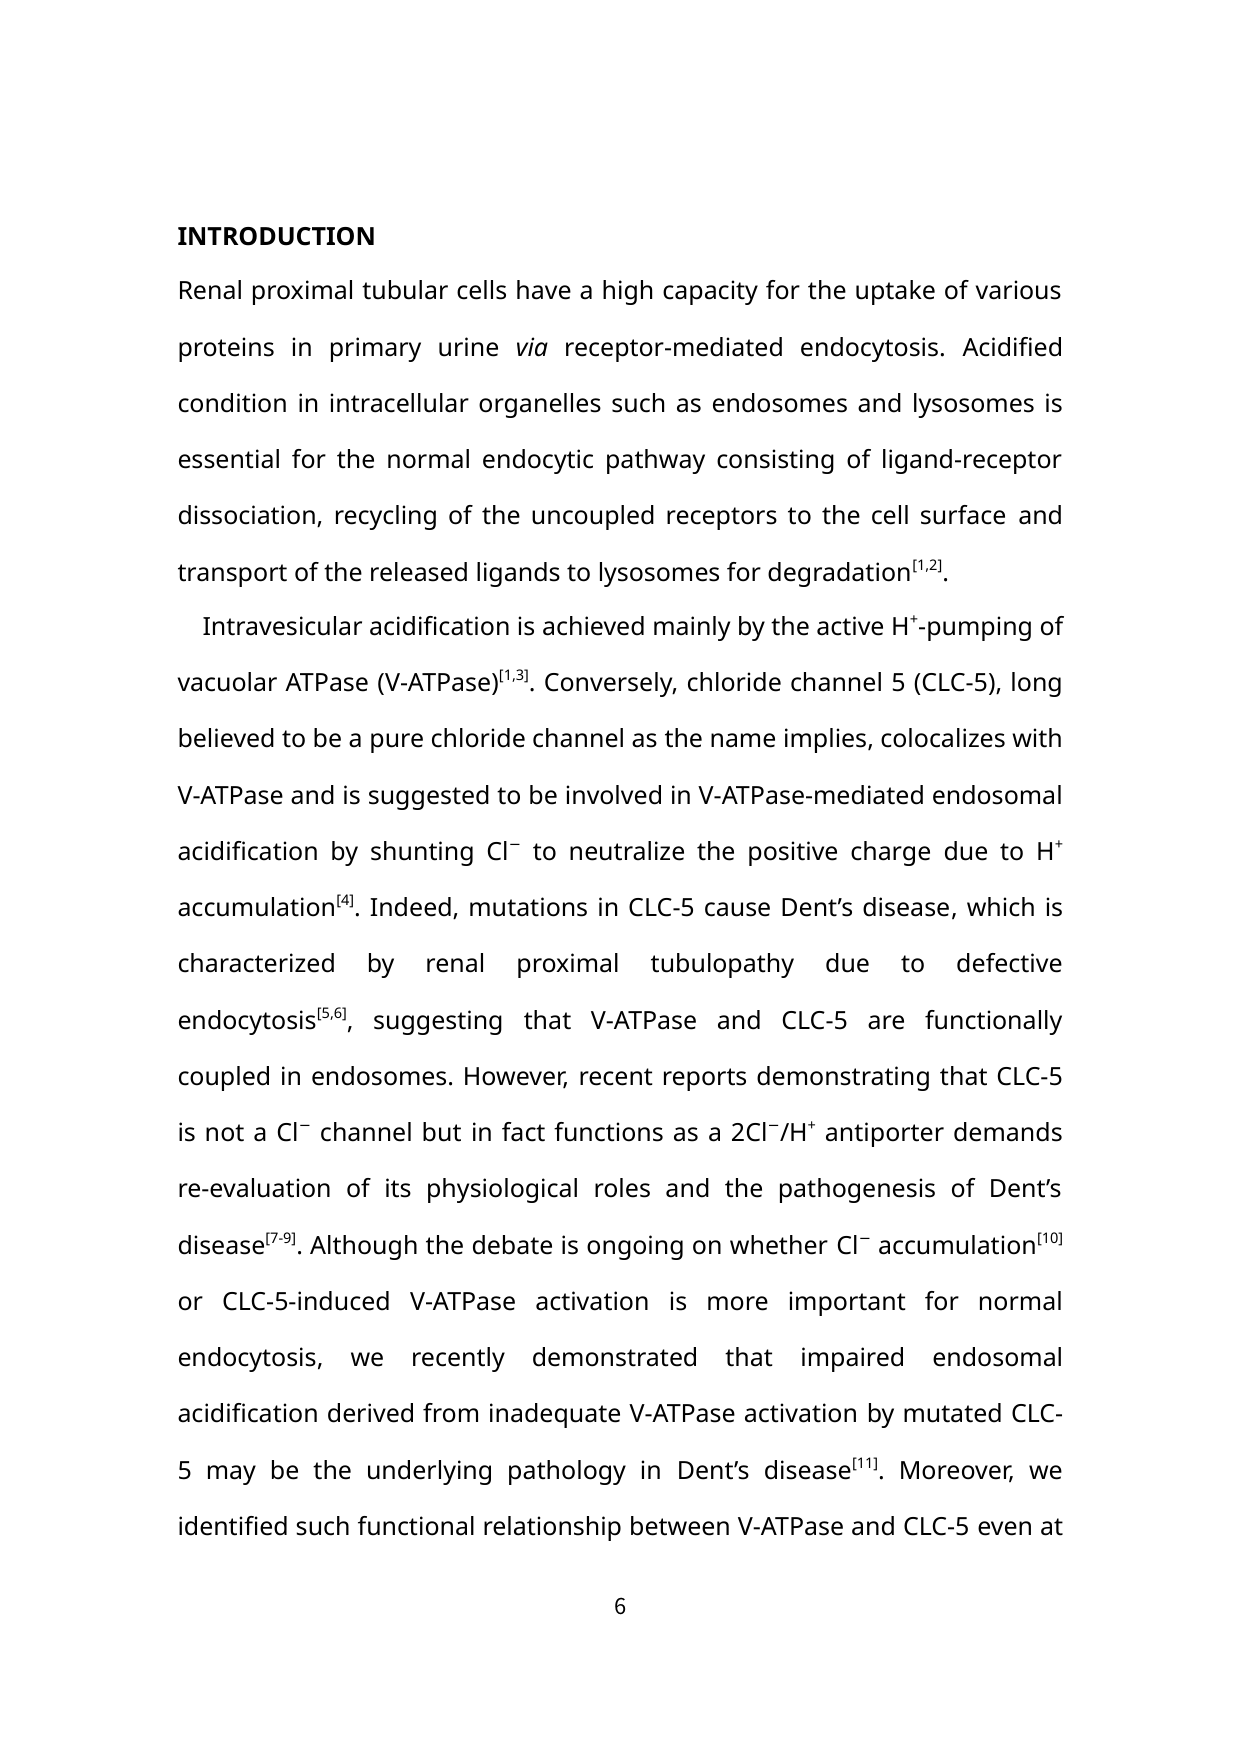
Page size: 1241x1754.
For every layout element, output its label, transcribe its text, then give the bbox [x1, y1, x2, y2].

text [177, 607, 1063, 1544]
text Renal proximal tubular cells have a high capacity for the uptake of various proteins in primary urine via receptor-mediated endocytosis. Acidified condition in intracellular organelles such as endosomes and lysosomes is essential for the normal endocytic pathway consisting of ligand-receptor dissociation, recycling of the uncoupled receptors to the cell surface and transport of the released ligands to lysosomes for degradation[1,2]. [177, 271, 1063, 590]
text INTRODUCTION [177, 217, 1063, 254]
